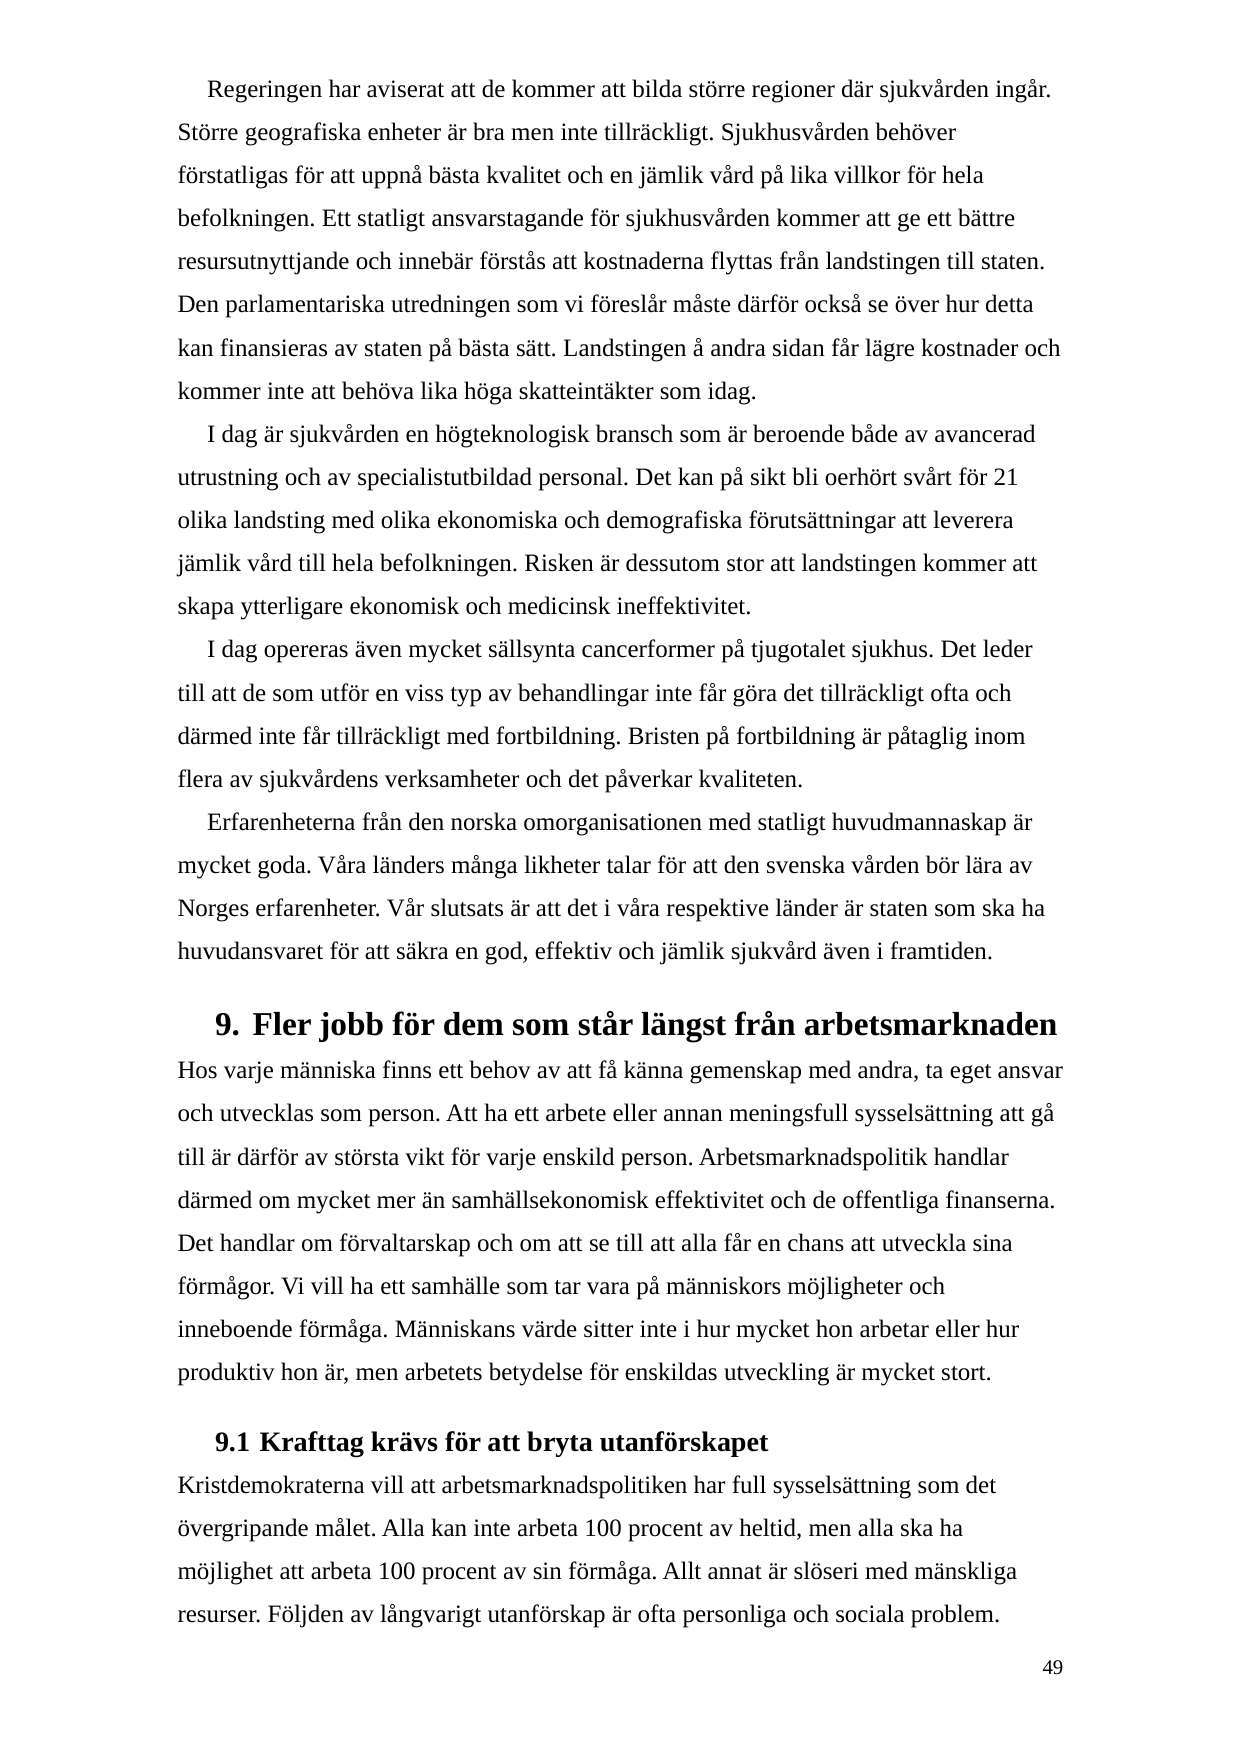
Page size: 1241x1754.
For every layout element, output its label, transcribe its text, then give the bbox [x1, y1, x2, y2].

text Hos varje människa finns ett behov av att få känna gemenskap med andra, ta eget ansvar och utvecklas som person. Att ha ett arbete eller annan meningsfull sysselsättning att gå till är därför av största vikt för varje enskild person. Arbetsmarknadspolitik handlar därmed om mycket mer än samhällsekonomisk effektivitet och de offentliga finanserna. Det handlar om förvaltarskap och om att se till att alla får en chans att utveckla sina förmågor. Vi vill ha ett samhälle som tar vara på människors möjligheter och inneboende förmåga. Människans värde sitter inte i hur mycket hon arbetar eller hur produktiv hon är, men arbetets betydelse för enskildas utveckling är mycket stort. [177, 1055, 1063, 1386]
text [177, 1470, 1063, 1628]
text Erfarenheterna från den norska omorganisationen med statligt huvudmannaskap är mycket goda. Våra länders många likheter talar för att den svenska vården bör lära av Norges erfarenheter. Vår slutsats är att det i våra respektive länder är staten som ska ha huvudansvaret för att säkra en god, effektiv och jämlik sjukvård även i framtiden. [177, 807, 1063, 965]
text I dag opereras även mycket sällsynta cancerformer på tjugotalet sjukhus. Det leder till att de som utför en viss typ av behandlingar inte får göra det tillräckligt ofta och därmed inte får tillräckligt med fortbildning. Bristen på fortbildning är påtaglig inom flera av sjukvårdens verksamheter och det påverkar kvaliteten. [177, 634, 1063, 793]
text Regeringen har aviserat att de kommer att bilda större regioner där sjukvården ingår. Större geografiska enheter är bra men inte tillräckligt. Sjukhusvården behöver förstatligas för att uppnå bästa kvalitet och en jämlik vård på lika villkor för hela befolkningen. Ett statligt ansvarstagande för sjukhusvården kommer att ge ett bättre resursutnyttjande och innebär förstås att kostnaderna flyttas från landstingen till staten. Den parlamentariska utredningen som vi föreslår måste därför också se över hur detta kan finansieras av staten på bästa sätt. Landstingen å andra sidan får lägre kostnader och kommer inte att behöva lika höga skatteintäkter som idag. [177, 74, 1063, 404]
subtitle Krafttag krävs för att bryta utanförskapet [215, 1425, 1063, 1458]
subtitle Fler jobb för dem som står längst från arbetsmarknaden [215, 1004, 1063, 1043]
text I dag är sjukvården en högteknologisk bransch som är beroende både av avancerad utrustning och av specialistutbildad personal. Det kan på sikt bli oerhört svårt för 21 olika landsting med olika ekonomiska och demografiska förutsättningar att leverera jämlik vård till hela befolkningen. Risken är dessutom stor att landstingen kommer att skapa ytterligare ekonomisk och medicinsk ineffektivitet. [177, 419, 1063, 620]
